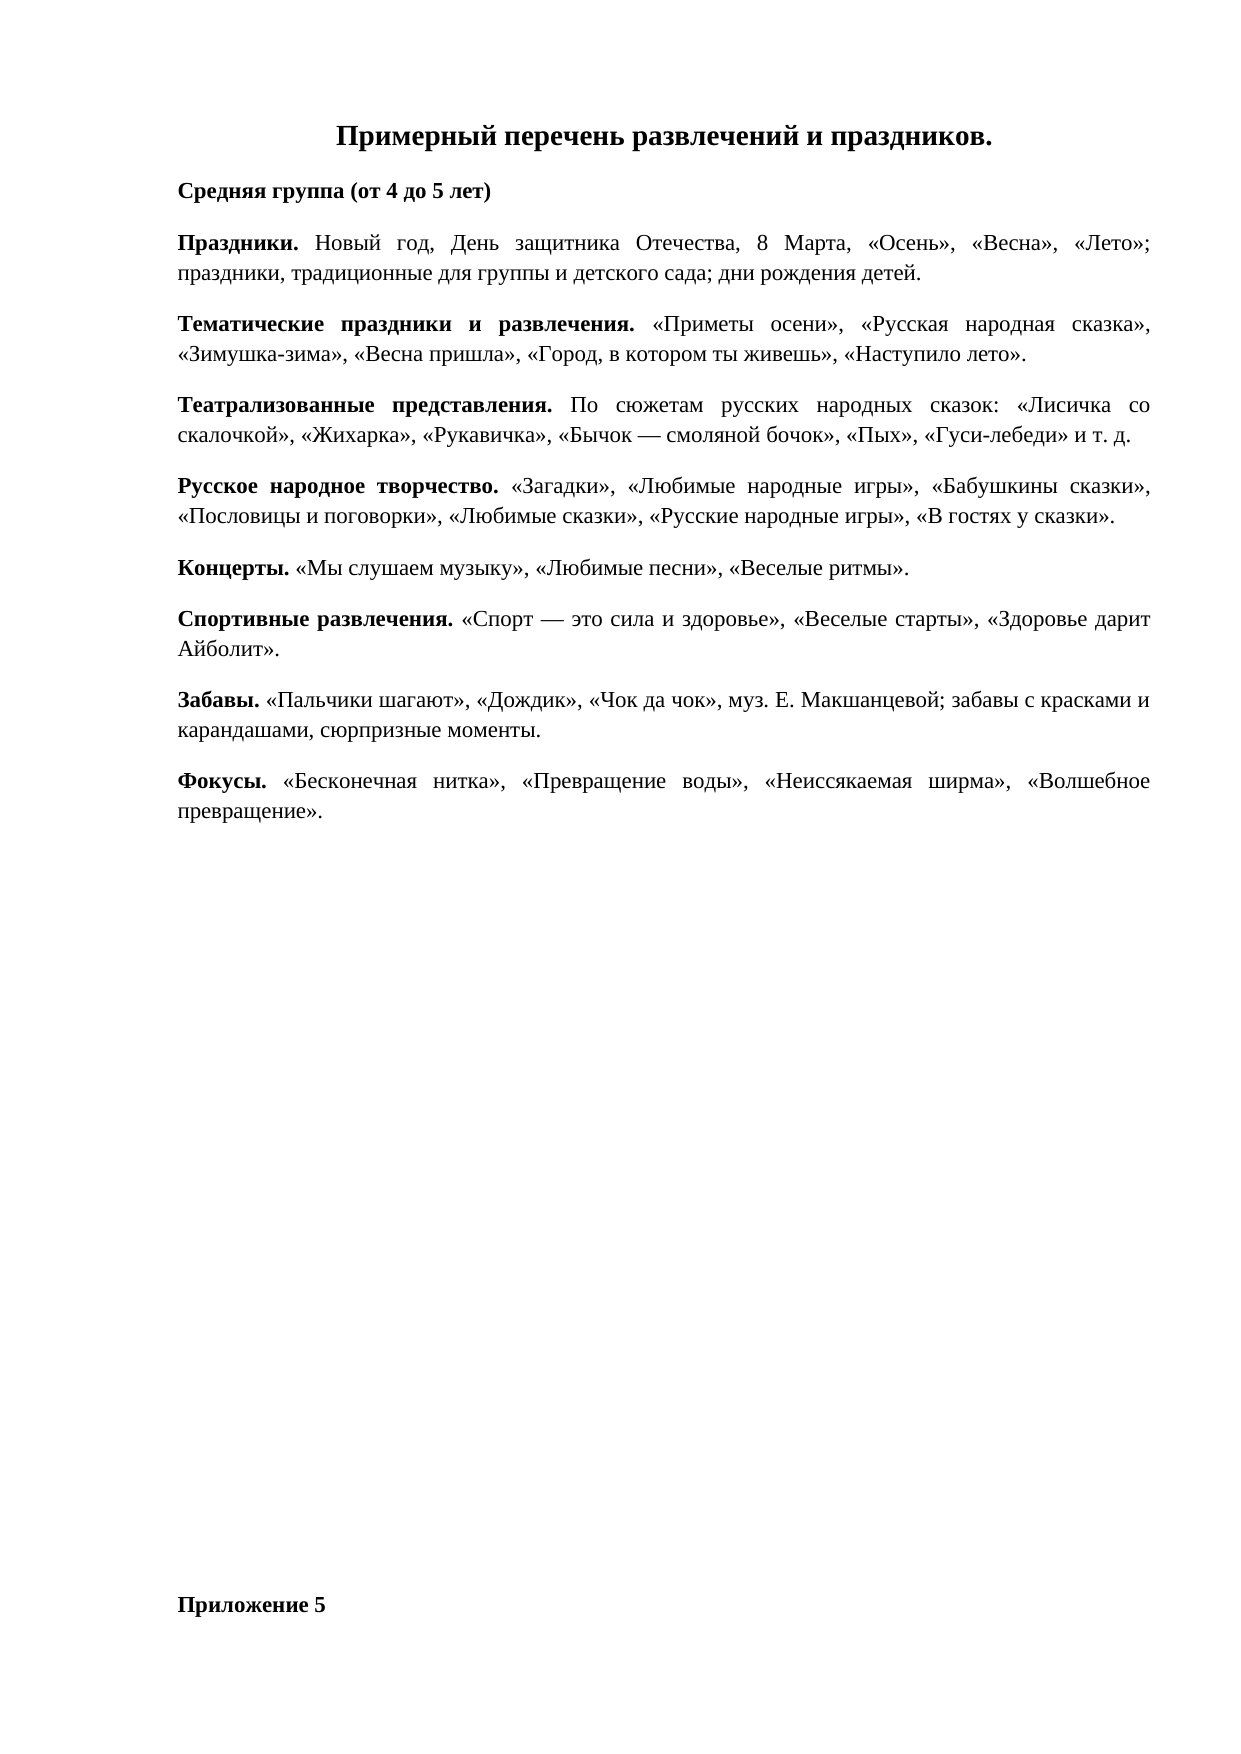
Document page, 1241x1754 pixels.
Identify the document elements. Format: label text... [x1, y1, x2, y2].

text Фокусы. «Бесконечная нитка», «Превращение воды», «Неиссякаемая ширма», «Волшебное превращение». [177, 767, 1152, 824]
text Праздники. Новый год, День защитника Отечества, 8 Марта, «Осень», «Весна», «Лето»; праздники, традиционные для группы и детского сада; дни рождения детей. [177, 228, 1152, 285]
text Приложение 5 [177, 1591, 1152, 1617]
text Спортивные развлечения. «Спорт — это сила и здоровье», «Веселые старты», «Здоровье дарит Айболит». [177, 604, 1152, 661]
text Русское народное творчество. «Загадки», «Любимые народные игры», «Бабушкины сказки», «Пословицы и поговорки», «Любимые сказки», «Русские народные игры», «В гостях у сказки». [177, 472, 1152, 529]
text Театрализованные представления. По сюжетам русских народных сказок: «Лисичка со скалочкой», «Жихарка», «Рукавичка», «Бычок — смоляной бочок», «Пых», «Гуси-лебеди» и т. д. [177, 391, 1152, 448]
text Забавы. «Пальчики шагают», «Дождик», «Чок да чок», муз. Е. Макшанцевой; забавы с красками и карандашами, сюрпризные моменты. [177, 686, 1152, 742]
text Концерты. «Мы слушаем музыку», «Любимые песни», «Веселые ритмы». [177, 553, 1152, 580]
text Средняя группа (от 4 до 5 лет) [177, 177, 1152, 204]
text Тематические праздники и развлечения. «Приметы осени», «Русская народная сказка», «Зимушка-зима», «Весна пришла», «Город, в котором ты живешь», «Наступило лето». [177, 310, 1152, 366]
text Примерный перечень развлечений и праздников. [177, 118, 1152, 152]
